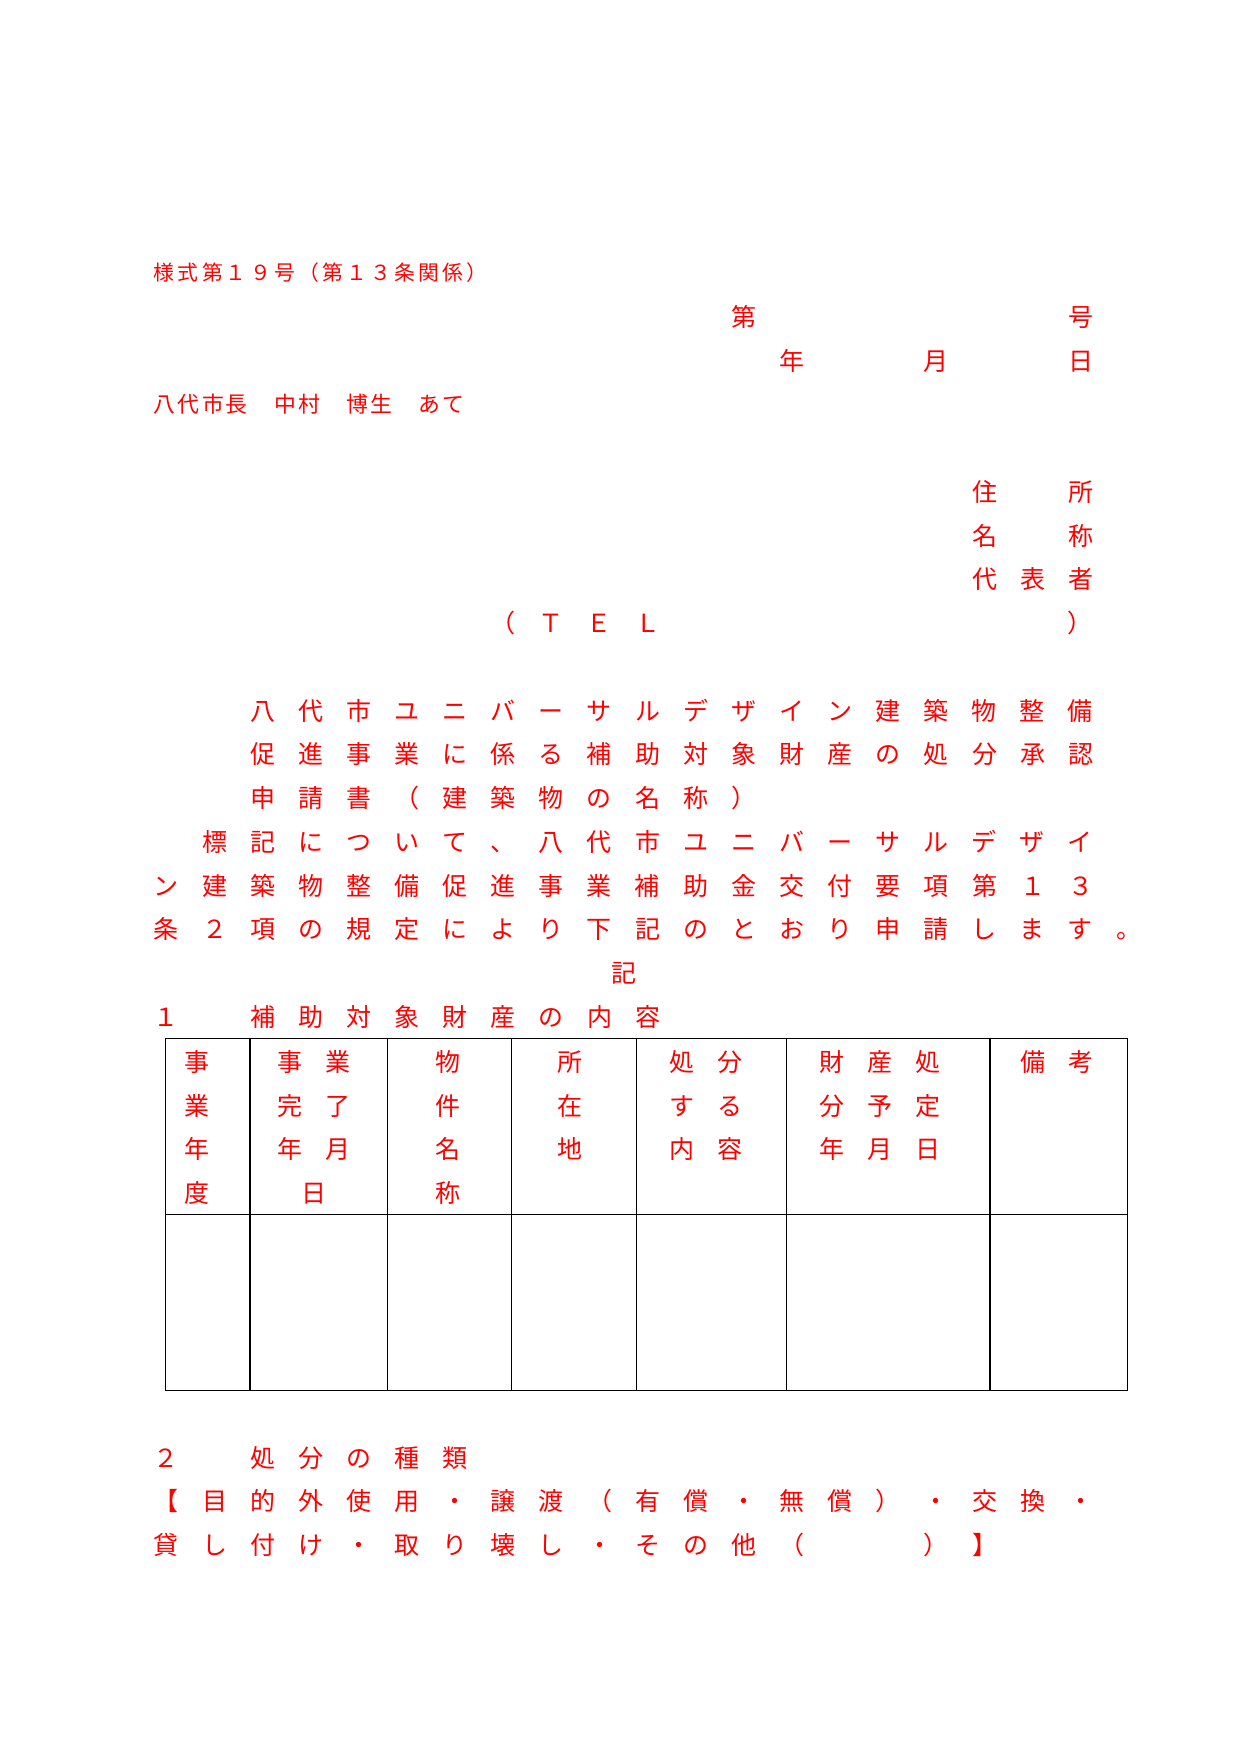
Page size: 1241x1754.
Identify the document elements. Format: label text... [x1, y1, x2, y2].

text 八代市長 中村 博生 あて [154, 381, 1116, 425]
text 標記について、八代市ユニバーサルデザイン建築物整備促進事業補助金交付要項第１３条２項の規定により下記のとおり申請します。 [154, 819, 1116, 950]
table_header 物件名称 [388, 1039, 511, 1213]
text 代表者 [154, 556, 1116, 600]
table_header 所在地 [512, 1039, 636, 1213]
table_header 備考 [991, 1039, 1127, 1213]
text （ＴＥＬ ） [154, 600, 1116, 644]
table_cell [166, 1215, 249, 1389]
text ２ 処分の種類 [154, 1434, 1116, 1478]
text 【目的外使用・譲渡（有償・無償）・交換・貸し付け・取り壊し・その他（ ）】 [154, 1478, 1116, 1566]
table_cell [388, 1215, 511, 1389]
table_cell [512, 1215, 636, 1389]
text 様式第１９号（第１３条関係） [154, 250, 1116, 294]
table_header 財産処分予定 年月日 [787, 1039, 989, 1213]
text 住 所 [154, 469, 1116, 512]
table_cell [991, 1215, 1127, 1389]
table_header 事業 年度 [166, 1039, 249, 1213]
text 年 月 日 [154, 337, 1116, 381]
subtitle 記 [154, 950, 1116, 994]
table_header 処分する 内容 [637, 1039, 786, 1213]
text １ 補助対象財産の内容 [154, 994, 1116, 1037]
table_header 事業完了 年月日 [251, 1039, 387, 1213]
table_cell [787, 1215, 989, 1389]
text 第 号 [154, 294, 1116, 337]
table_cell [637, 1215, 786, 1389]
table_cell [251, 1215, 387, 1389]
text 八代市ユニバーサルデザイン建築物整備促進事業に係る補助対象財産の処分承認申請書（建築物の名称） [226, 687, 1116, 819]
text 名 称 [154, 512, 1116, 556]
